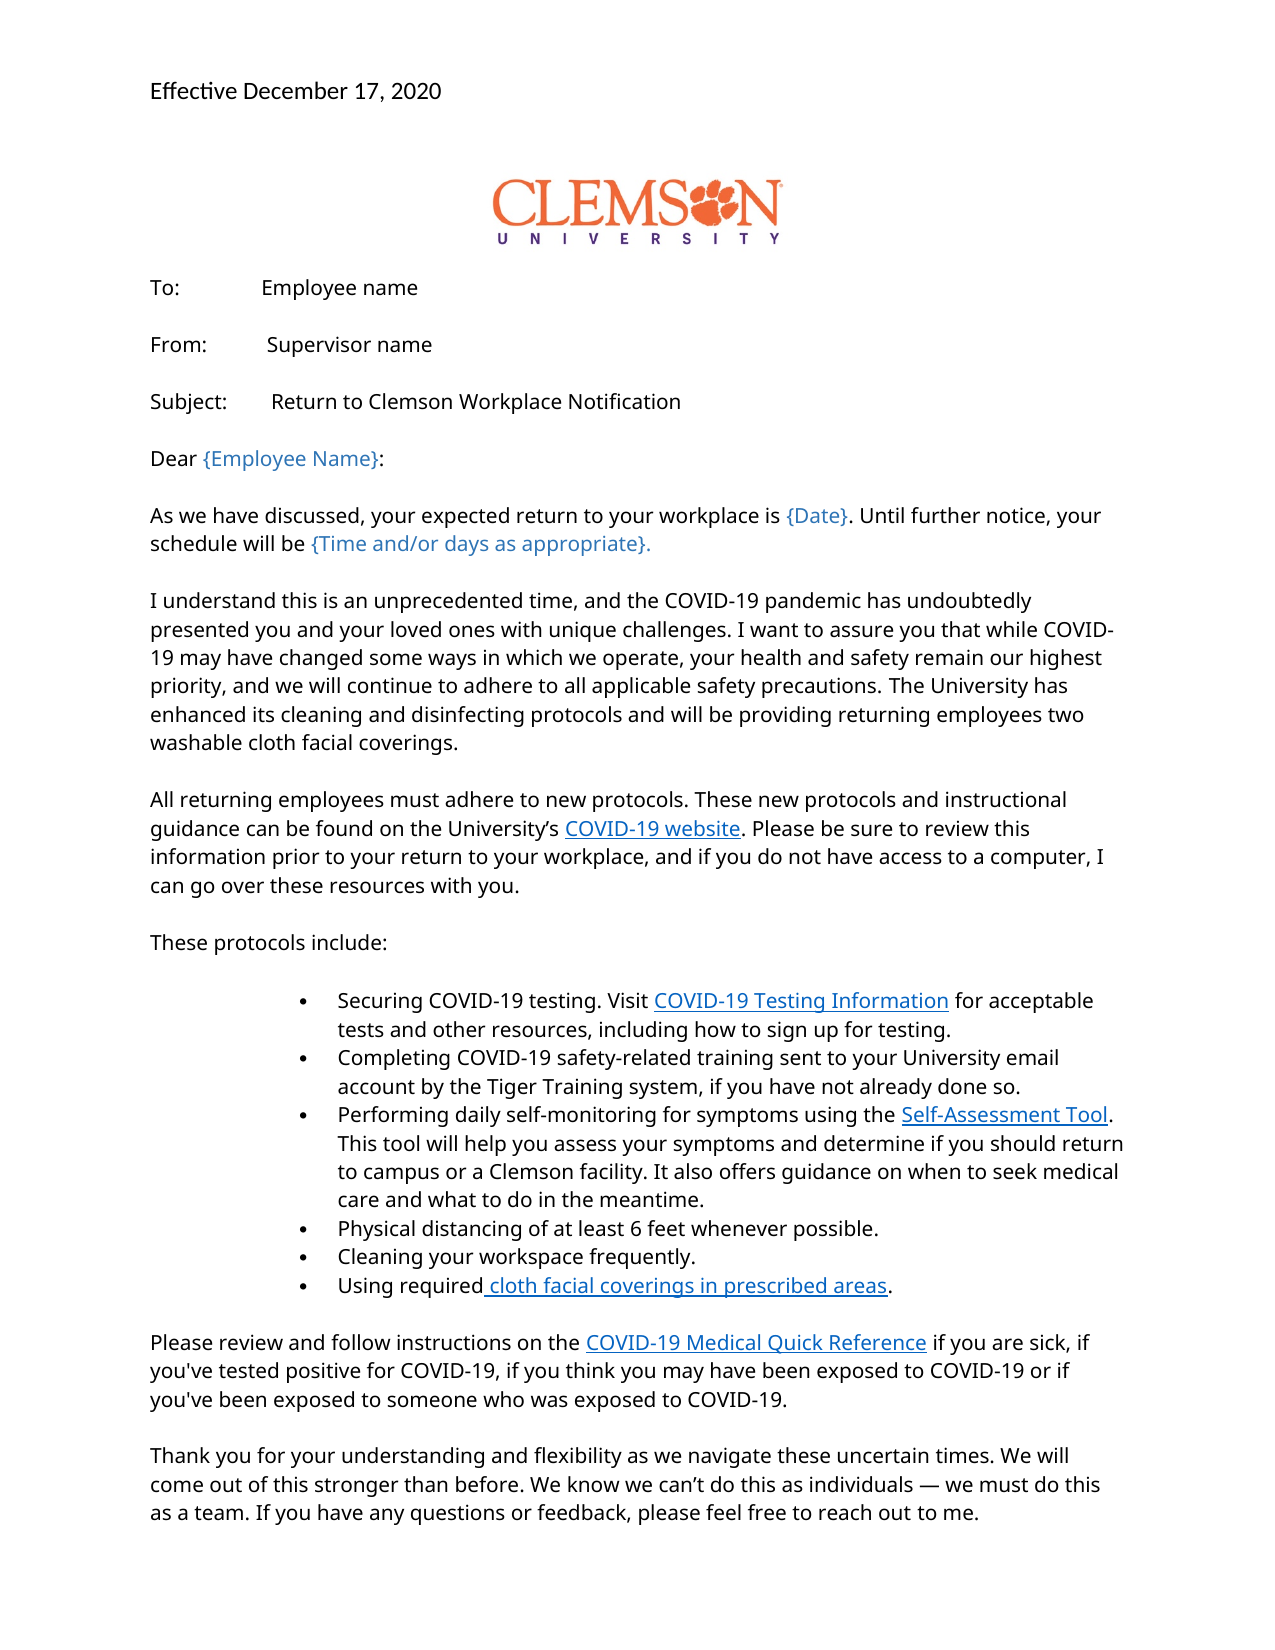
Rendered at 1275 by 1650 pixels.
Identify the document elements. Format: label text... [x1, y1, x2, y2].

list Physical distancing of at least 6 feet whenever possible. [300, 1214, 1125, 1242]
picture [472, 150, 803, 274]
list Using required cloth facial coverings in prescribed areas. [300, 1271, 1125, 1299]
text All returning employees must adhere to new protocols. These new protocols and instructional guidance can be found on the University’s COVID-19 website. Please be sure to review this information prior to your return to your workplace, and if you do not have access to a computer, I can go over these resources with you. [150, 785, 1125, 899]
text Please review and follow instructions on the COVID-19 Medical Quick Reference if you are sick, if you've tested positive for COVID-19, if you think you may have been exposed to COVID-19 or if you've been exposed to someone who was exposed to COVID-19. [150, 1328, 1125, 1413]
list Performing daily self-monitoring for symptoms using the Self-Assessment Tool. This tool will help you assess your symptoms and determine if you should return to campus or a Clemson facility. It also offers guidance on when to seek medical care and what to do in the meantime. [300, 1100, 1125, 1214]
text To: Employee name [150, 273, 1125, 302]
list Securing COVID-19 testing. Visit COVID-19 Testing Information for acceptable tests and other resources, including how to sign up for testing. [300, 987, 1125, 1043]
text Thank you for your understanding and flexibility as we navigate these uncertain times. We will come out of this stronger than before. We know we can’t do this as individuals — we must do this as a team. If you have any questions or feedback, please feel free to reach out to me. [150, 1442, 1125, 1527]
list Cleaning your workspace frequently. [300, 1242, 1125, 1271]
list Completing COVID-19 safety-related training sent to your University email account by the Tiger Training system, if you have not already done so. [300, 1043, 1125, 1100]
text Subject: Return to Clemson Workplace Notification [150, 387, 1125, 416]
text From: Supervisor name [150, 330, 1125, 359]
text I understand this is an unprecedented time, and the COVID-19 pandemic has undoubtedly presented you and your loved ones with unique challenges. I want to assure you that while COVID-19 may have changed some ways in which we operate, your health and safety remain our highest priority, and we will continue to adhere to all applicable safety precautions. The University has enhanced its cleaning and disinfecting protocols and will be providing returning employees two washable cloth facial coverings. [150, 586, 1125, 757]
text As we have discussed, your expected return to your workplace is {Date}. Until further notice, your schedule will be {Time and/or days as appropriate}. [150, 501, 1125, 558]
text Dear {Employee Name}: [150, 444, 1125, 473]
text These protocols include: [150, 928, 1125, 956]
